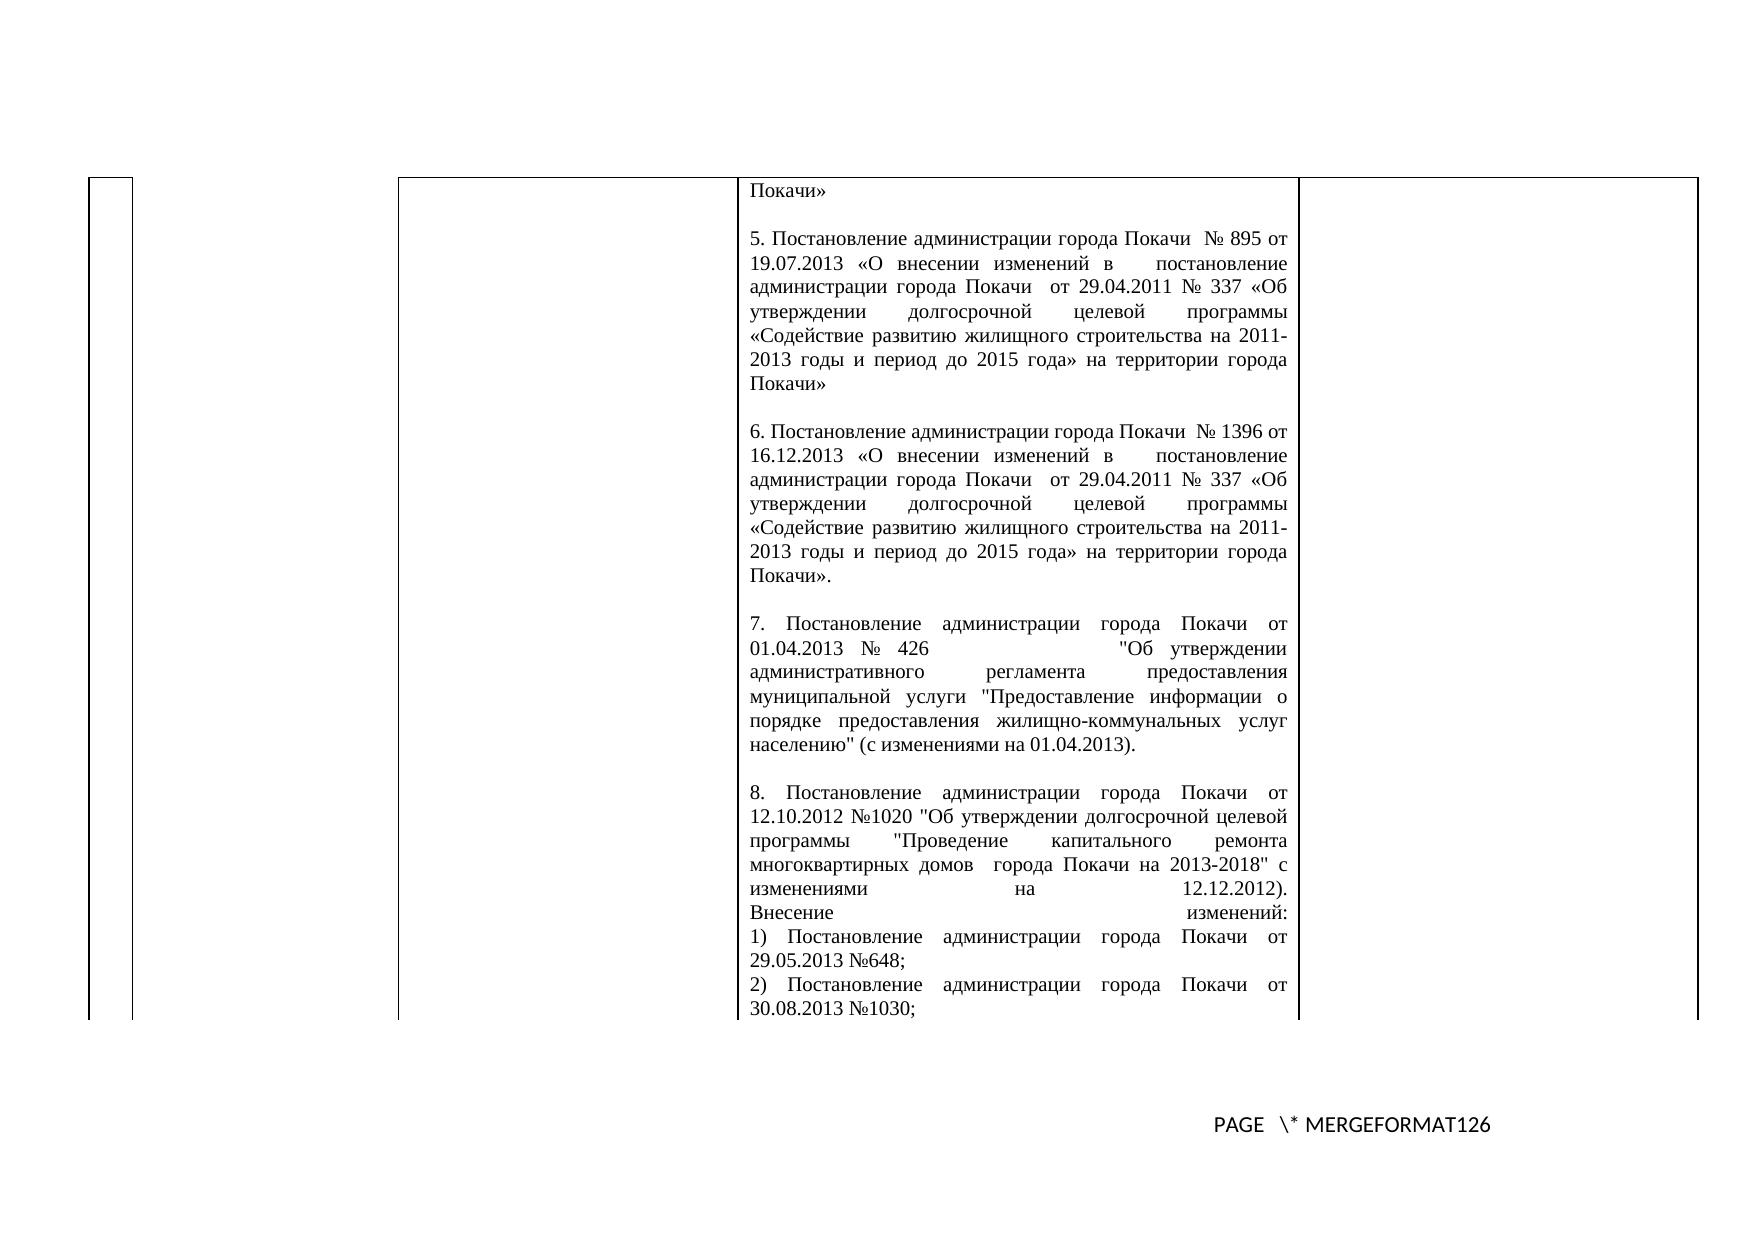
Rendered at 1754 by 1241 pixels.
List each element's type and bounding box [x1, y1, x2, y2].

table_cell [1699, 177, 1754, 1020]
